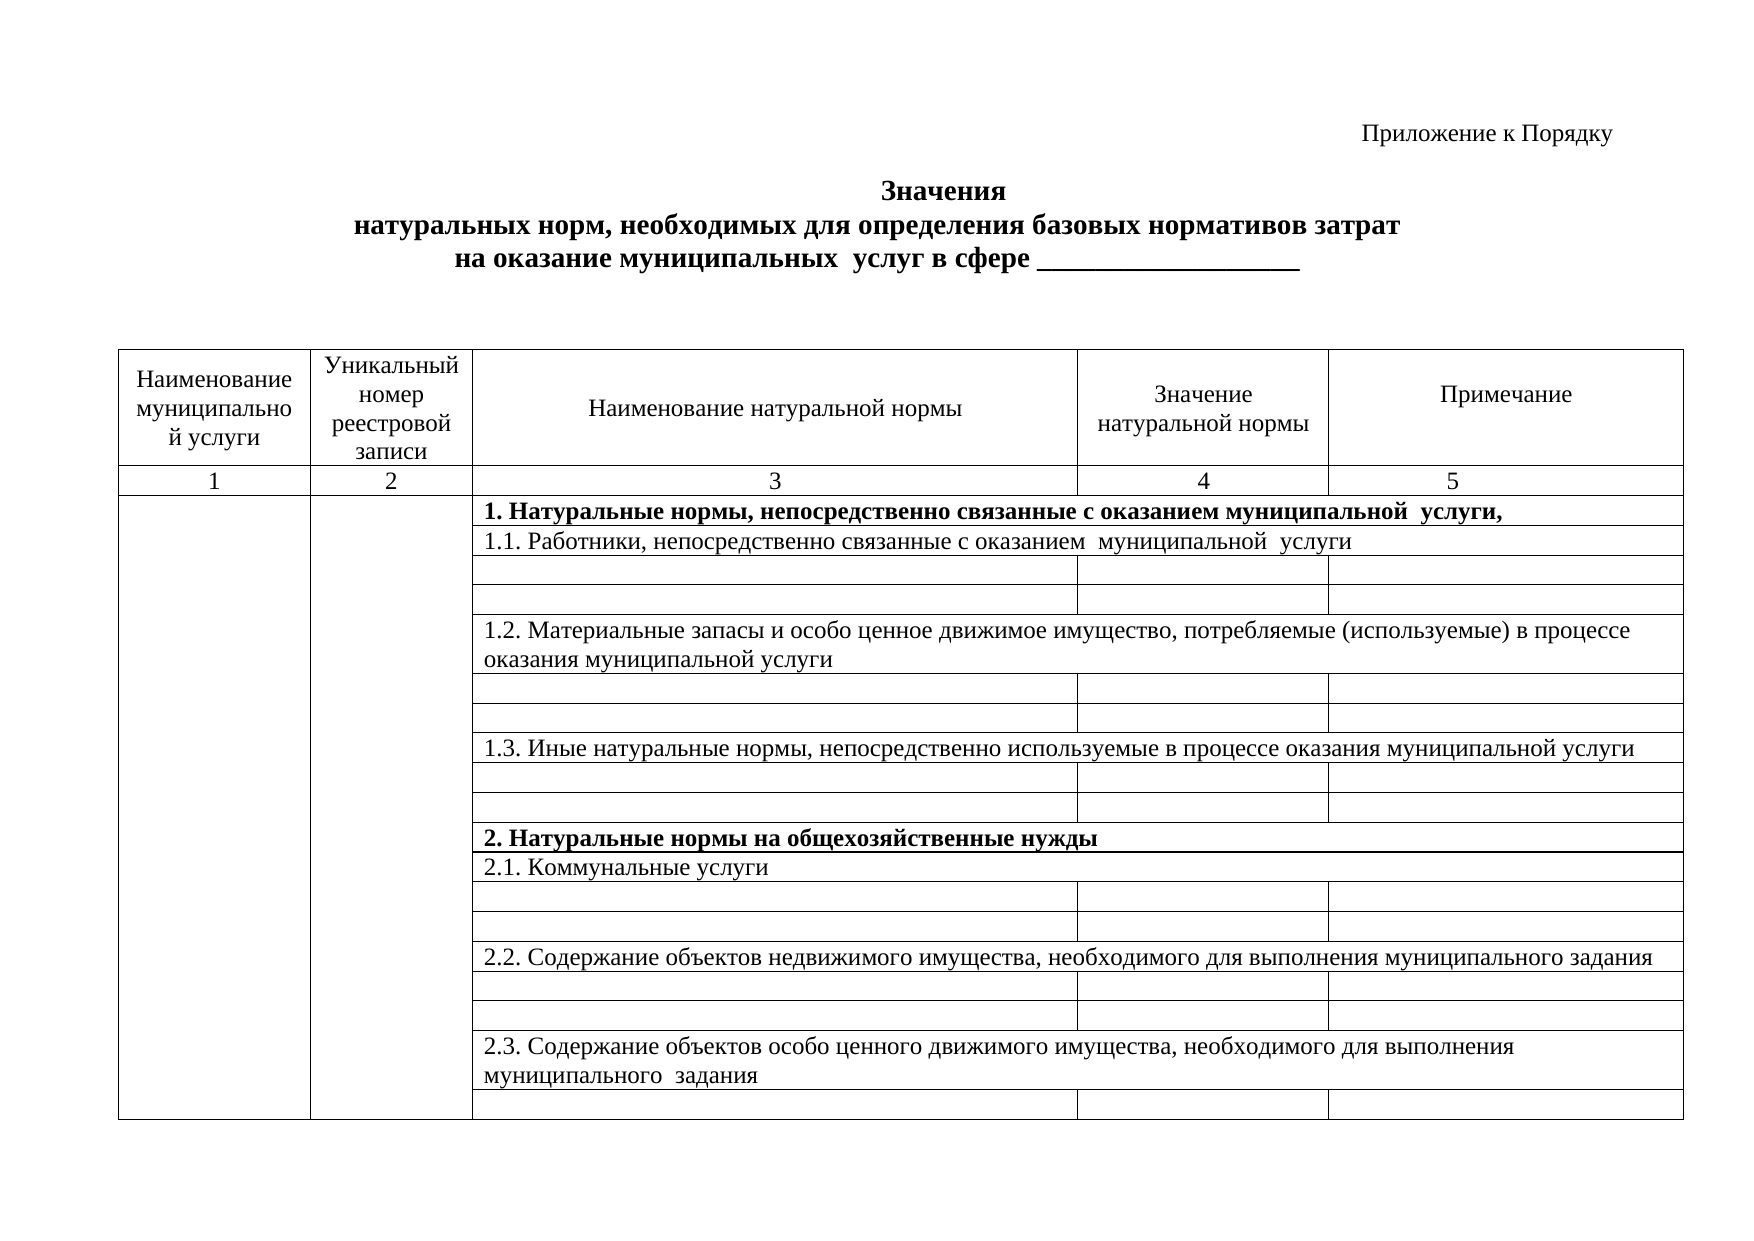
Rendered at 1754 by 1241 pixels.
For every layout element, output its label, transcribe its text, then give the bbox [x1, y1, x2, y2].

table_cell [1329, 1090, 1683, 1118]
table_cell [473, 704, 1077, 732]
table_cell [1078, 704, 1328, 732]
table_cell 1.2. Материальные запасы и особо ценное движимое имущество, потребляемые (используемые) в процессе оказания муниципальной услуги [473, 615, 1683, 673]
table_cell 2 [311, 466, 472, 495]
table_cell 2. Натуральные нормы на общехозяйственные нужды [473, 823, 1683, 851]
table_cell [1078, 585, 1328, 614]
table_cell 2.3. Содержание объектов особо ценного движимого имущества, необходимого для выполнения муниципального задания [473, 1031, 1683, 1089]
table_header Наименование натуральной нормы [473, 350, 1077, 465]
table_cell 5 [1329, 466, 1683, 495]
table_header Уникальный номер реестровой записи [311, 350, 472, 465]
table_cell [1329, 882, 1683, 911]
table_cell [1329, 674, 1683, 702]
table_cell [473, 763, 1077, 792]
table_cell 3 [473, 466, 1077, 495]
table_header Примечание [1329, 350, 1683, 465]
table_cell [473, 1090, 1077, 1118]
table_cell [1329, 793, 1683, 822]
text Значения [118, 173, 1754, 207]
table_cell [1329, 556, 1683, 584]
table_cell [119, 496, 310, 1118]
table_cell [1078, 556, 1328, 584]
table_cell [1329, 585, 1683, 614]
table_cell [1329, 763, 1683, 792]
table_cell 1 [119, 466, 310, 495]
table_cell [311, 496, 472, 1118]
table_cell [473, 793, 1077, 822]
table_cell [473, 972, 1077, 1000]
table_cell 2.1. Коммунальные услуги [473, 853, 1683, 881]
table_cell [473, 882, 1077, 911]
table_cell [1329, 704, 1683, 732]
table_header Наименование муниципальной услуги [119, 350, 310, 465]
table_cell 1. Натуральные нормы, непосредственно связанные с оказанием муниципальной услуги, [473, 496, 1683, 525]
table_cell 1.1. Работники, непосредственно связанные с оказанием муниципальной услуги [473, 526, 1683, 554]
table_cell [1329, 1001, 1683, 1030]
table_cell 4 [1078, 466, 1328, 495]
table_cell [1078, 882, 1328, 911]
text Приложение к Порядку [118, 118, 1754, 147]
table_cell [1078, 674, 1328, 702]
table_cell [1329, 972, 1683, 1000]
table_cell [1078, 1090, 1328, 1118]
table_cell [1078, 1001, 1328, 1030]
table_cell [1078, 763, 1328, 792]
table_cell [1078, 972, 1328, 1000]
table_cell [473, 556, 1077, 584]
table_cell [1078, 912, 1328, 941]
text натуральных норм, необходимых для определения базовых нормативов затрат [118, 207, 1636, 240]
table_cell [473, 674, 1077, 702]
table_cell [473, 1001, 1077, 1030]
table_cell [473, 585, 1077, 614]
table_header Значение натуральной нормы [1078, 350, 1328, 465]
table_cell [1078, 793, 1328, 822]
table_cell 2.2. Содержание объектов недвижимого имущества, необходимого для выполнения муниципального задания [473, 942, 1683, 971]
table_cell 1.3. Иные натуральные нормы, непосредственно используемые в процессе оказания муниципальной услуги [473, 733, 1683, 762]
table_cell [473, 912, 1077, 941]
table_cell [1329, 912, 1683, 941]
text на оказание муниципальных услуг в сфере __________________ [118, 240, 1636, 274]
